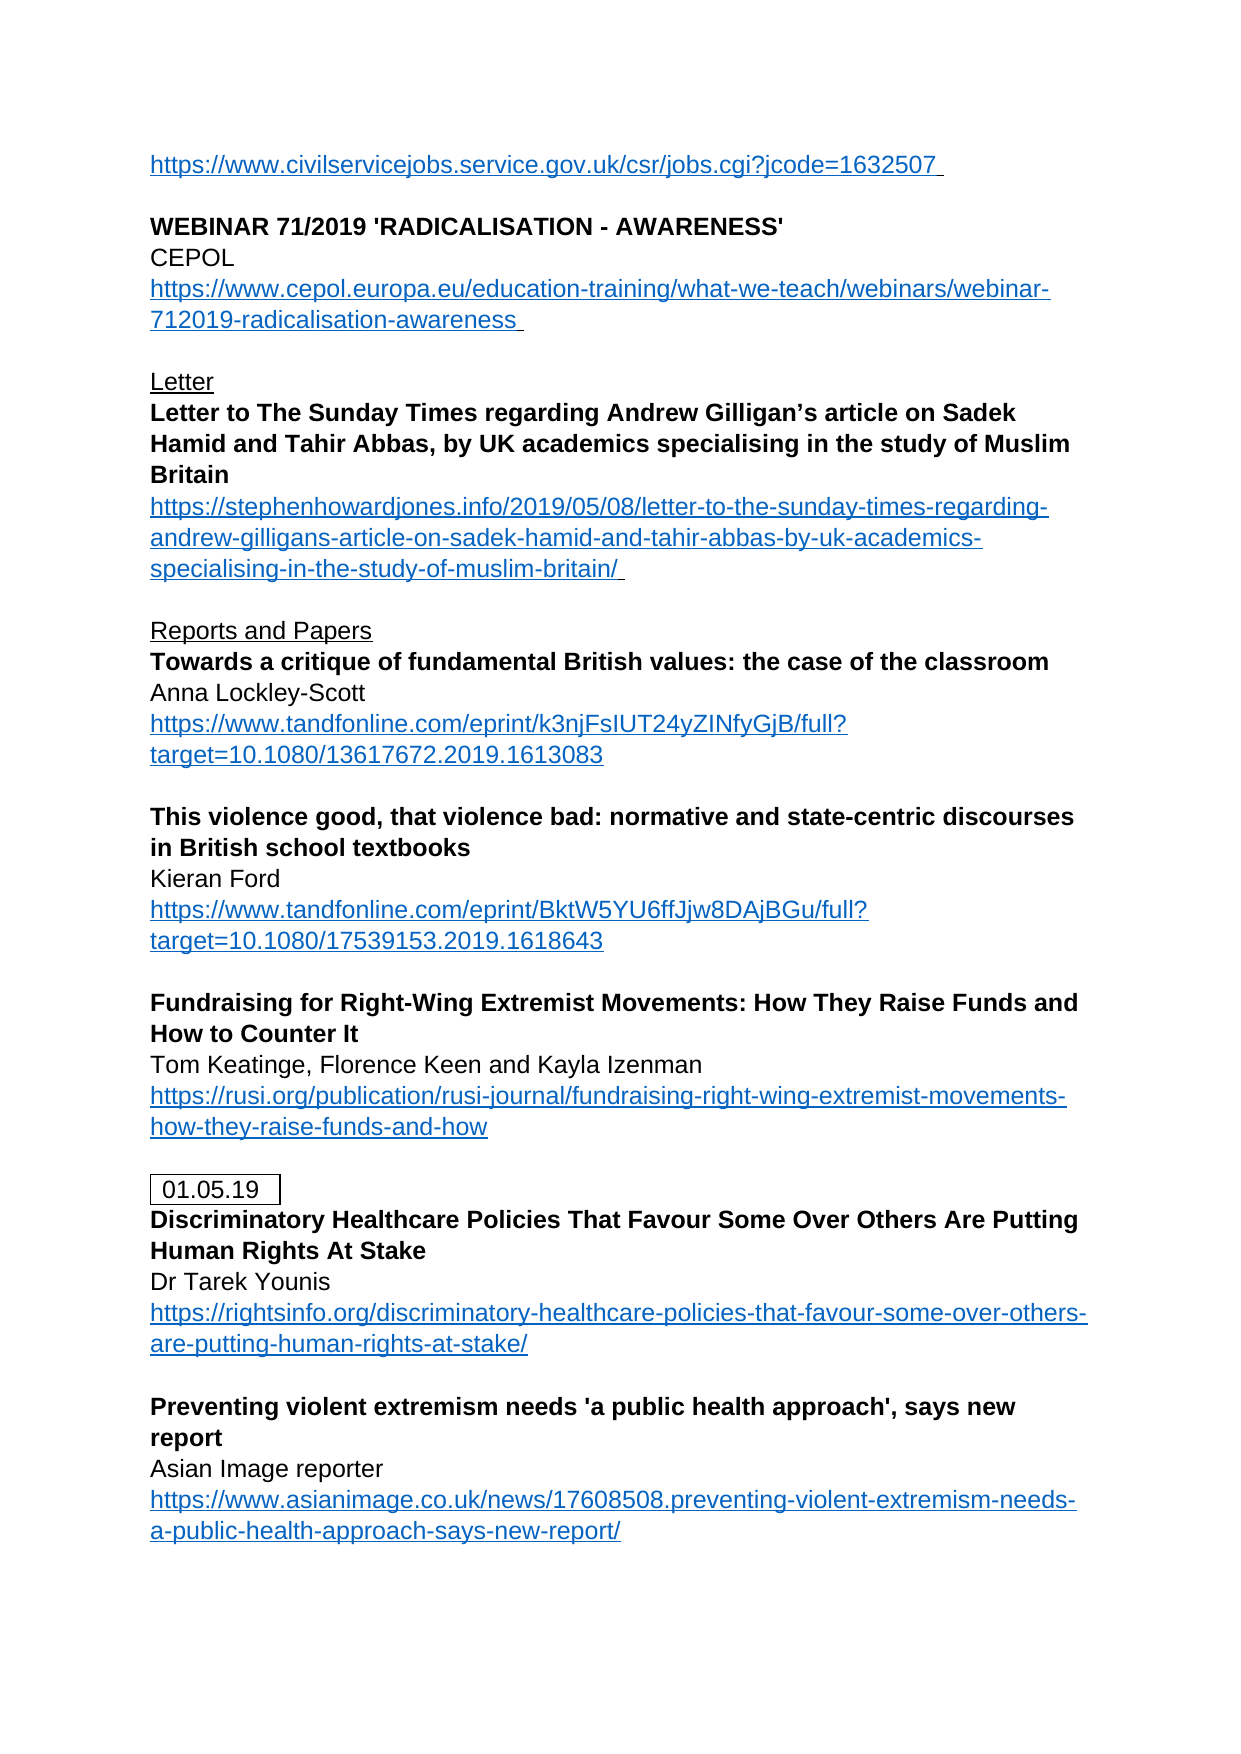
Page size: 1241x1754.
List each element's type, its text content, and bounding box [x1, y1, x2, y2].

text https://stephenhowardjones.info/2019/05/08/letter-to-the-sunday-times-regarding-andrew-gilligans-article-on-sadek-hamid-and-tahir-abbas-by-uk-academics-specialising-in-the-study-of-muslim-britain/ [150, 491, 1090, 582]
text Asian Image reporter [150, 1453, 1090, 1482]
text Letter to The Sunday Times regarding Andrew Gilligan’s article on Sadek Hamid and Tahir Abbas, by UK academics specialising in the study of Muslim Britain [150, 398, 1090, 489]
text This violence good, that violence bad: normative and state-centric discourses in British school textbooks [150, 802, 1090, 862]
text https://rightsinfo.org/discriminatory-healthcare-policies-that-favour-some-over-others-are-putting-human-rights-at-stake/ [150, 1298, 1090, 1358]
text Anna Lockley-Scott [150, 678, 1090, 706]
text Tom Keatinge, Florence Keen and Kayla Izenman [150, 1050, 1090, 1079]
text Towards a critique of fundamental British values: the case of the classroom [150, 647, 1090, 675]
text https://www.civilservicejobs.service.gov.uk/csr/jobs.cgi?jcode=1632507 [150, 150, 1090, 179]
text https://www.tandfonline.com/eprint/k3njFsIUT24yZINfyGjB/full?target=10.1080/13617672.2019.1613083 [150, 709, 1090, 768]
table_header 01.05.19 [151, 1175, 279, 1204]
text https://rusi.org/publication/rusi-journal/fundraising-right-wing-extremist-movements-how-they-raise-funds-and-how [150, 1081, 1090, 1141]
text Kieran Ford [150, 864, 1090, 893]
text Dr Tarek Younis [150, 1267, 1090, 1296]
text Fundraising for Right-Wing Extremist Movements: How They Raise Funds and How to Counter It [150, 988, 1090, 1048]
text https://www.asianimage.co.uk/news/17608508.preventing-violent-extremism-needs-a-public-health-approach-says-new-report/ [150, 1484, 1090, 1544]
text WEBINAR 71/2019 'RADICALISATION - AWARENESS' [150, 212, 1090, 241]
text Reports and Papers [150, 616, 1090, 644]
text https://www.tandfonline.com/eprint/BktW5YU6ffJjw8DAjBGu/full?target=10.1080/17539153.2019.1618643 [150, 895, 1090, 955]
text Letter [150, 367, 1090, 396]
text https://www.cepol.europa.eu/education-training/what-we-teach/webinars/webinar-712019-radicalisation-awareness [150, 274, 1090, 334]
text Preventing violent extremism needs 'a public health approach', says new report [150, 1391, 1090, 1451]
text Discriminatory Healthcare Policies That Favour Some Over Others Are Putting Human Rights At Stake [150, 1205, 1090, 1265]
text CEPOL [150, 243, 1090, 272]
